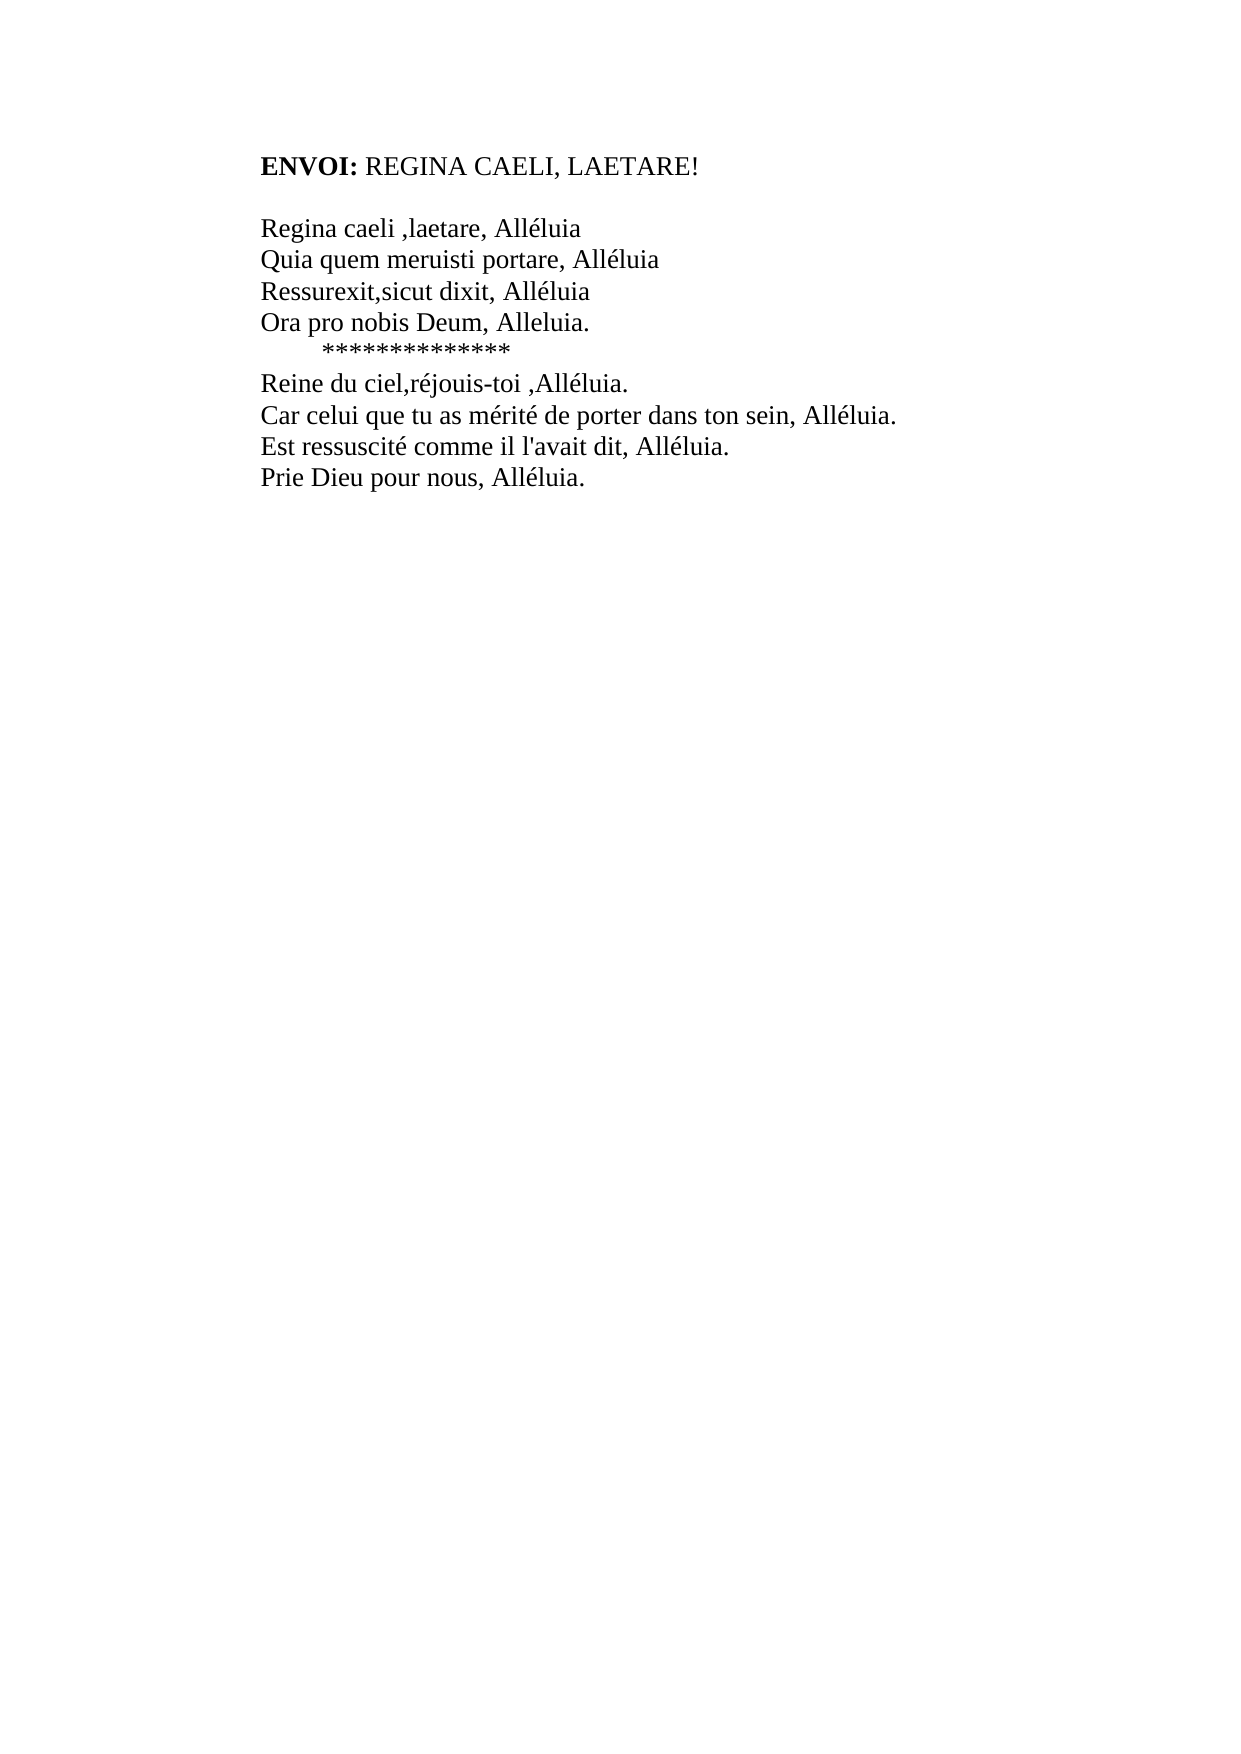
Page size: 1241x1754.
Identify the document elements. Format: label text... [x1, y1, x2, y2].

text Prie Dieu pour nous, Alléluia. [260, 461, 1140, 493]
text Regina caeli ,laetare, Alléluia [260, 212, 1140, 243]
text Ora pro nobis Deum, Alleluia. [260, 306, 1140, 337]
text Reine du ciel,réjouis-toi ,Alléluia. [260, 368, 1140, 399]
text Car celui que tu as mérité de porter dans ton sein, Alléluia. Est ressuscité comme il l'avait dit, Alléluia. [260, 399, 931, 461]
text ************** [321, 337, 1140, 368]
text ENVOI: REGINA CAELI, LAETARE! [260, 150, 1140, 181]
text Quia quem meruisti portare, Alléluia Ressurexit,sicut dixit, Alléluia [260, 243, 708, 306]
